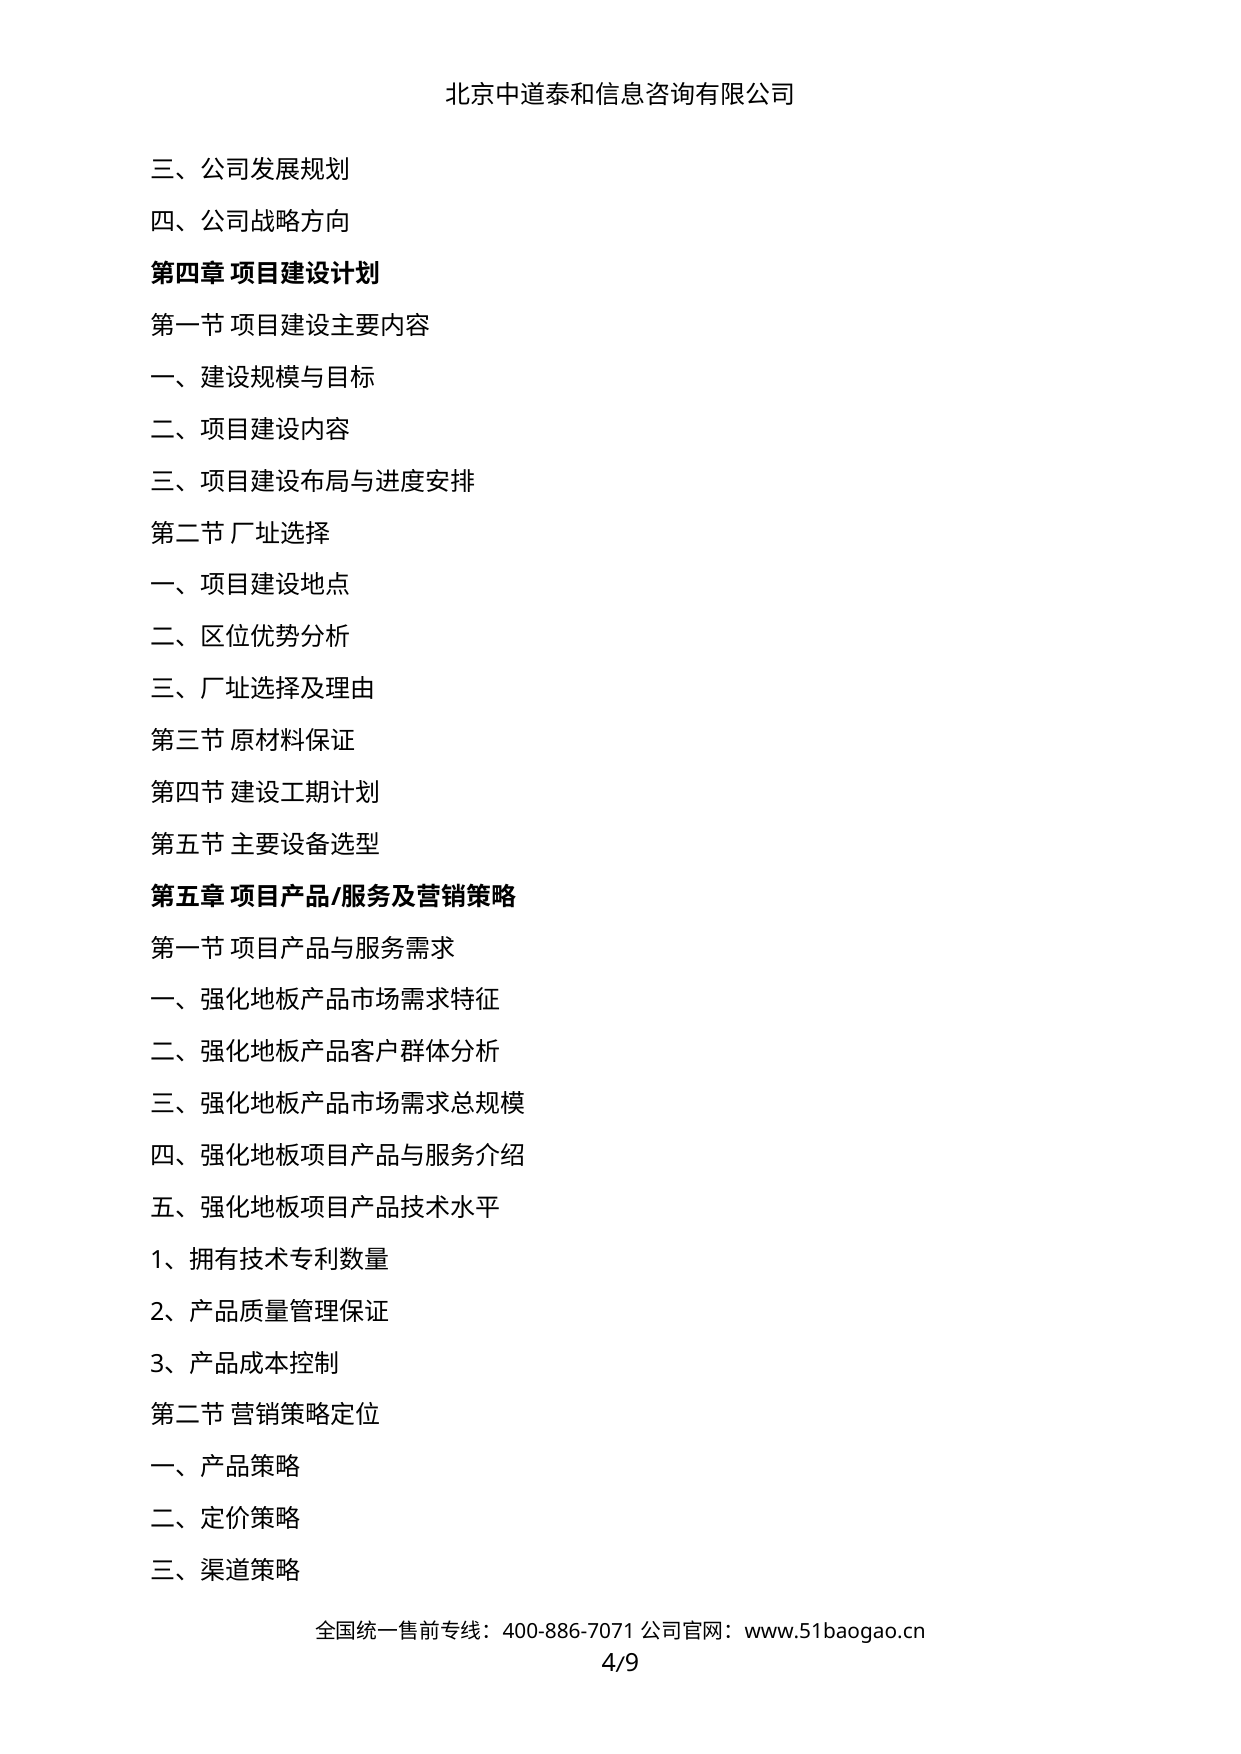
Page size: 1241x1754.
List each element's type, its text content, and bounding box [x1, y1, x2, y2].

text 二、项目建设内容 [150, 409, 1090, 446]
text 第三节 原材料保证 [150, 721, 1090, 757]
text 一、项目建设地点 [150, 565, 1090, 601]
text 二、强化地板产品客户群体分析 [150, 1032, 1090, 1068]
text 三、渠道策略 [150, 1551, 1090, 1587]
text 三、项目建设布局与进度安排 [150, 461, 1090, 497]
text 第五节 主要设备选型 [150, 824, 1090, 861]
text 五、强化地板项目产品技术水平 [150, 1187, 1090, 1224]
text 第一节 项目产品与服务需求 [150, 928, 1090, 964]
text 三、公司发展规划 [150, 150, 1090, 186]
text 一、建设规模与目标 [150, 357, 1090, 394]
text 二、区位优势分析 [150, 617, 1090, 653]
text 四、强化地板项目产品与服务介绍 [150, 1136, 1090, 1172]
text 二、定价策略 [150, 1499, 1090, 1535]
text 1、拥有技术专利数量 [150, 1239, 1090, 1276]
text 四、公司战略方向 [150, 202, 1090, 238]
text 第二节 营销策略定位 [150, 1395, 1090, 1431]
text 第五章 项目产品/服务及营销策略 [150, 876, 1090, 912]
text 第四章 项目建设计划 [150, 254, 1090, 290]
text 第一节 项目建设主要内容 [150, 306, 1090, 342]
text 第二节 厂址选择 [150, 513, 1090, 549]
text 三、厂址选择及理由 [150, 669, 1090, 705]
text 一、强化地板产品市场需求特征 [150, 980, 1090, 1016]
text 第四节 建设工期计划 [150, 772, 1090, 809]
text 一、产品策略 [150, 1447, 1090, 1483]
text 3、产品成本控制 [150, 1343, 1090, 1379]
text 2、产品质量管理保证 [150, 1291, 1090, 1327]
text 三、强化地板产品市场需求总规模 [150, 1084, 1090, 1120]
